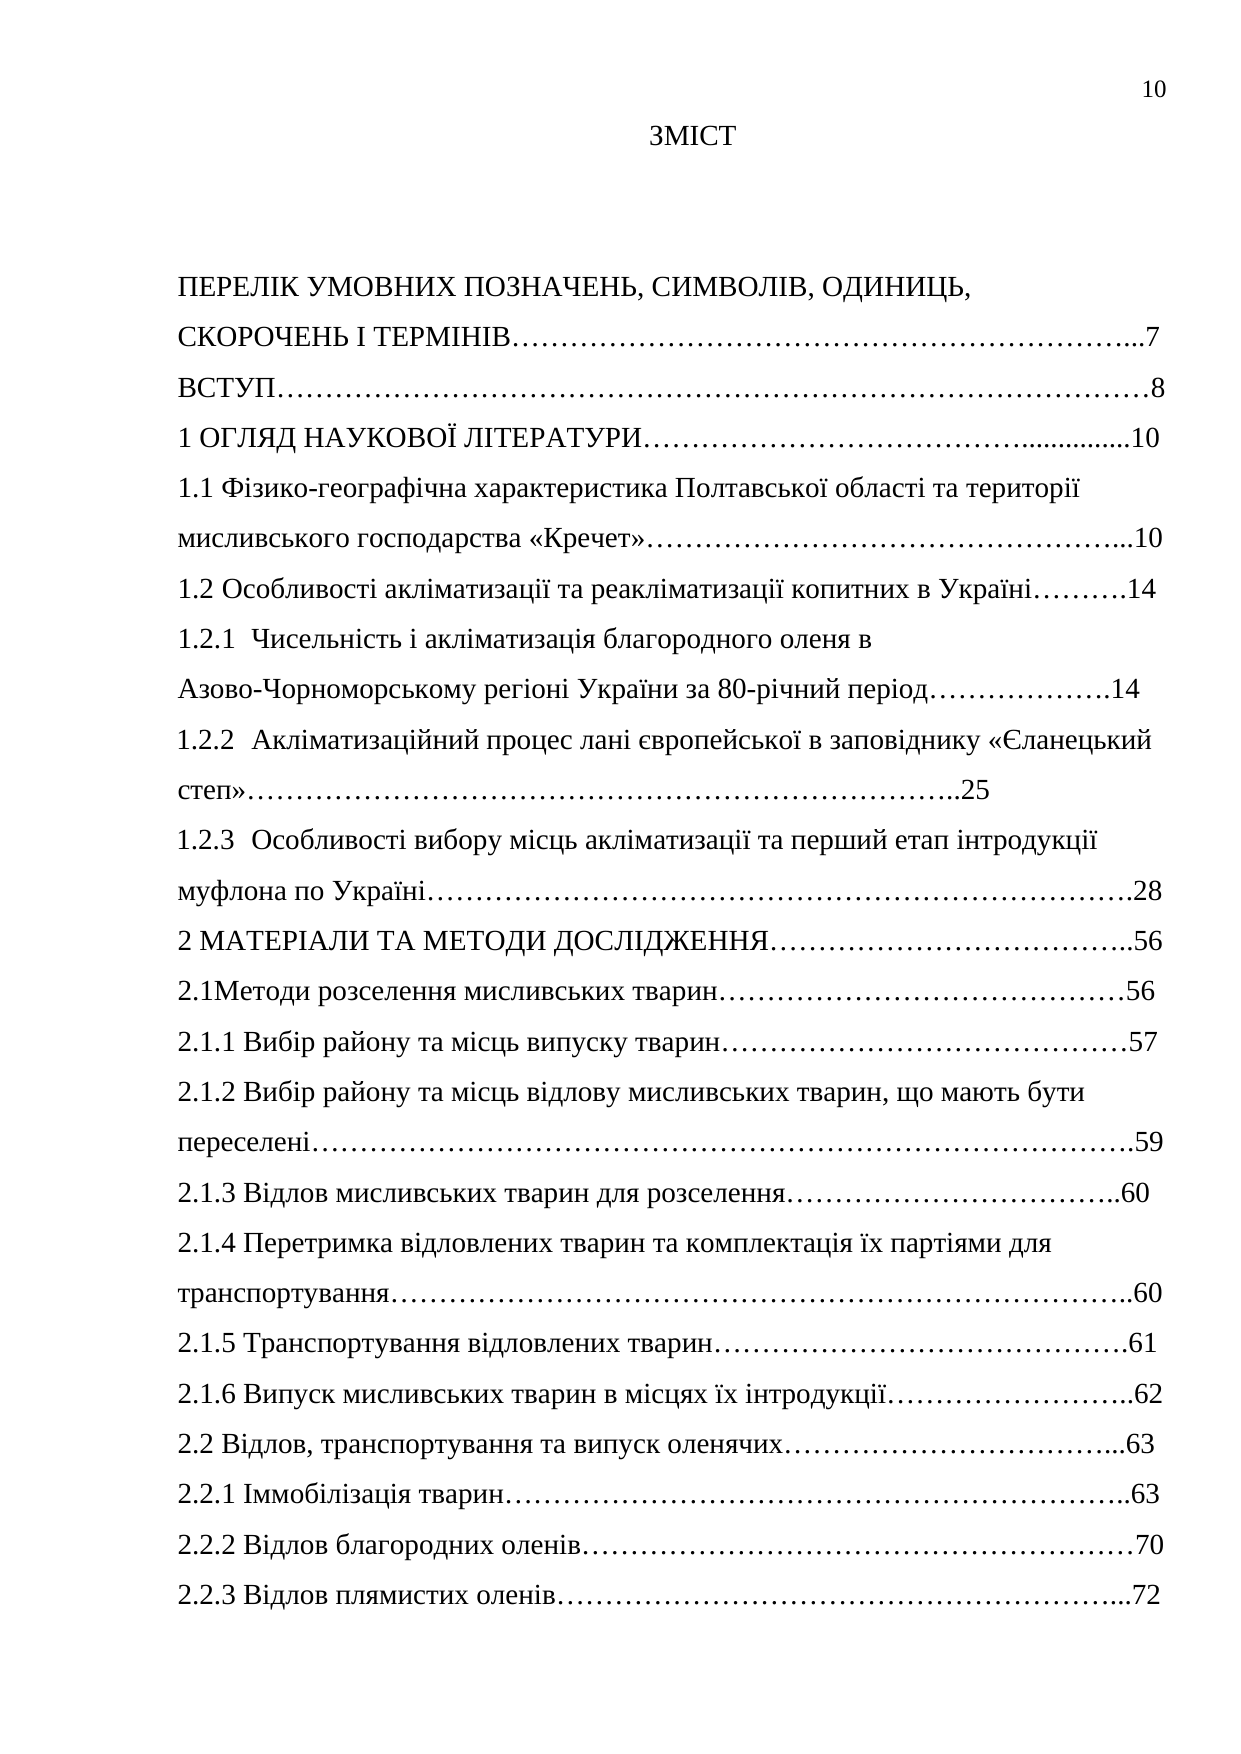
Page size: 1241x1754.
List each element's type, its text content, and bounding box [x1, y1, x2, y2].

text 2 МАТЕРІАЛИ ТА МЕТОДИ ДОСЛІДЖЕННЯ………………………………..56 [177, 923, 1167, 957]
text 2.1.4 Перетримка відловлених тварин та комплектація їх партіями для транспортування…………………………………………………………………..60 [177, 1225, 1167, 1309]
list Особливості вибору місць акліматизації та перший етап інтродукції муфлона по Україні……………………………………………………………….28 [176, 822, 1167, 906]
text Азово-Чорноморському регіоні України за 80-річний період……………….14 [177, 672, 1167, 705]
text ПЕРЕЛІК УМОВНИХ ПОЗНАЧЕНЬ, СИМВОЛІВ, ОДИНИЦЬ, СКОРОЧЕНЬ І ТЕРМІНІВ………………………………………………………...7 [177, 269, 1167, 353]
text ЗМІСТ [177, 118, 1167, 152]
text 1 ОГЛЯД НАУКОВОЇ ЛІТЕРАТУРИ…………………………………...............10 [177, 420, 1167, 453]
text 1.1 Фізико-географічна характеристика Полтавської області та території мисливського господарства «Кречет»…………………………………………...10 [177, 470, 1167, 554]
text 2.1.2 Вибір району та місць відлову мисливських тварин, що мають бути переселені………………………………………………………………………….59 [177, 1074, 1167, 1158]
list Чисельність і акліматизація благородного оленя в [177, 621, 1167, 655]
list 2.1.1 Вибір району та місць випуску тварин……………………………………57 [177, 1024, 1167, 1057]
text 2.1.6 Випуск мисливських тварин в місцях їх інтродукції……………………..62 [177, 1376, 1167, 1409]
text 2.1.5 Транспортування відловлених тварин…………………………………….61 [177, 1326, 1167, 1359]
list Особливості акліматизації та реакліматизації копитних в Україні……….14 [177, 571, 1167, 604]
text 2.2.2 Відлов благородних оленів…………………………………………………70 [177, 1527, 1167, 1560]
text ВСТУП………………………………………………………………………………8 [177, 370, 1167, 403]
text 2.2.3 Відлов плямистих оленів…………………………………………………...72 [177, 1577, 1167, 1611]
list Акліматизаційний процес лані європейської в заповіднику «Єланецький степ»………………………………………………………………..25 [176, 722, 1167, 806]
text 2.1.3 Відлов мисливських тварин для розселення……………………………..60 [177, 1175, 1167, 1208]
text 2.2.1 Іммобілізація тварин………………………………………………………..63 [177, 1477, 1167, 1510]
list 2.2 Відлов, транспортування та випуск оленячих……………………………...63 [177, 1426, 1167, 1460]
text 2.1Методи розселення мисливських тварин……………………………………56 [177, 973, 1167, 1007]
